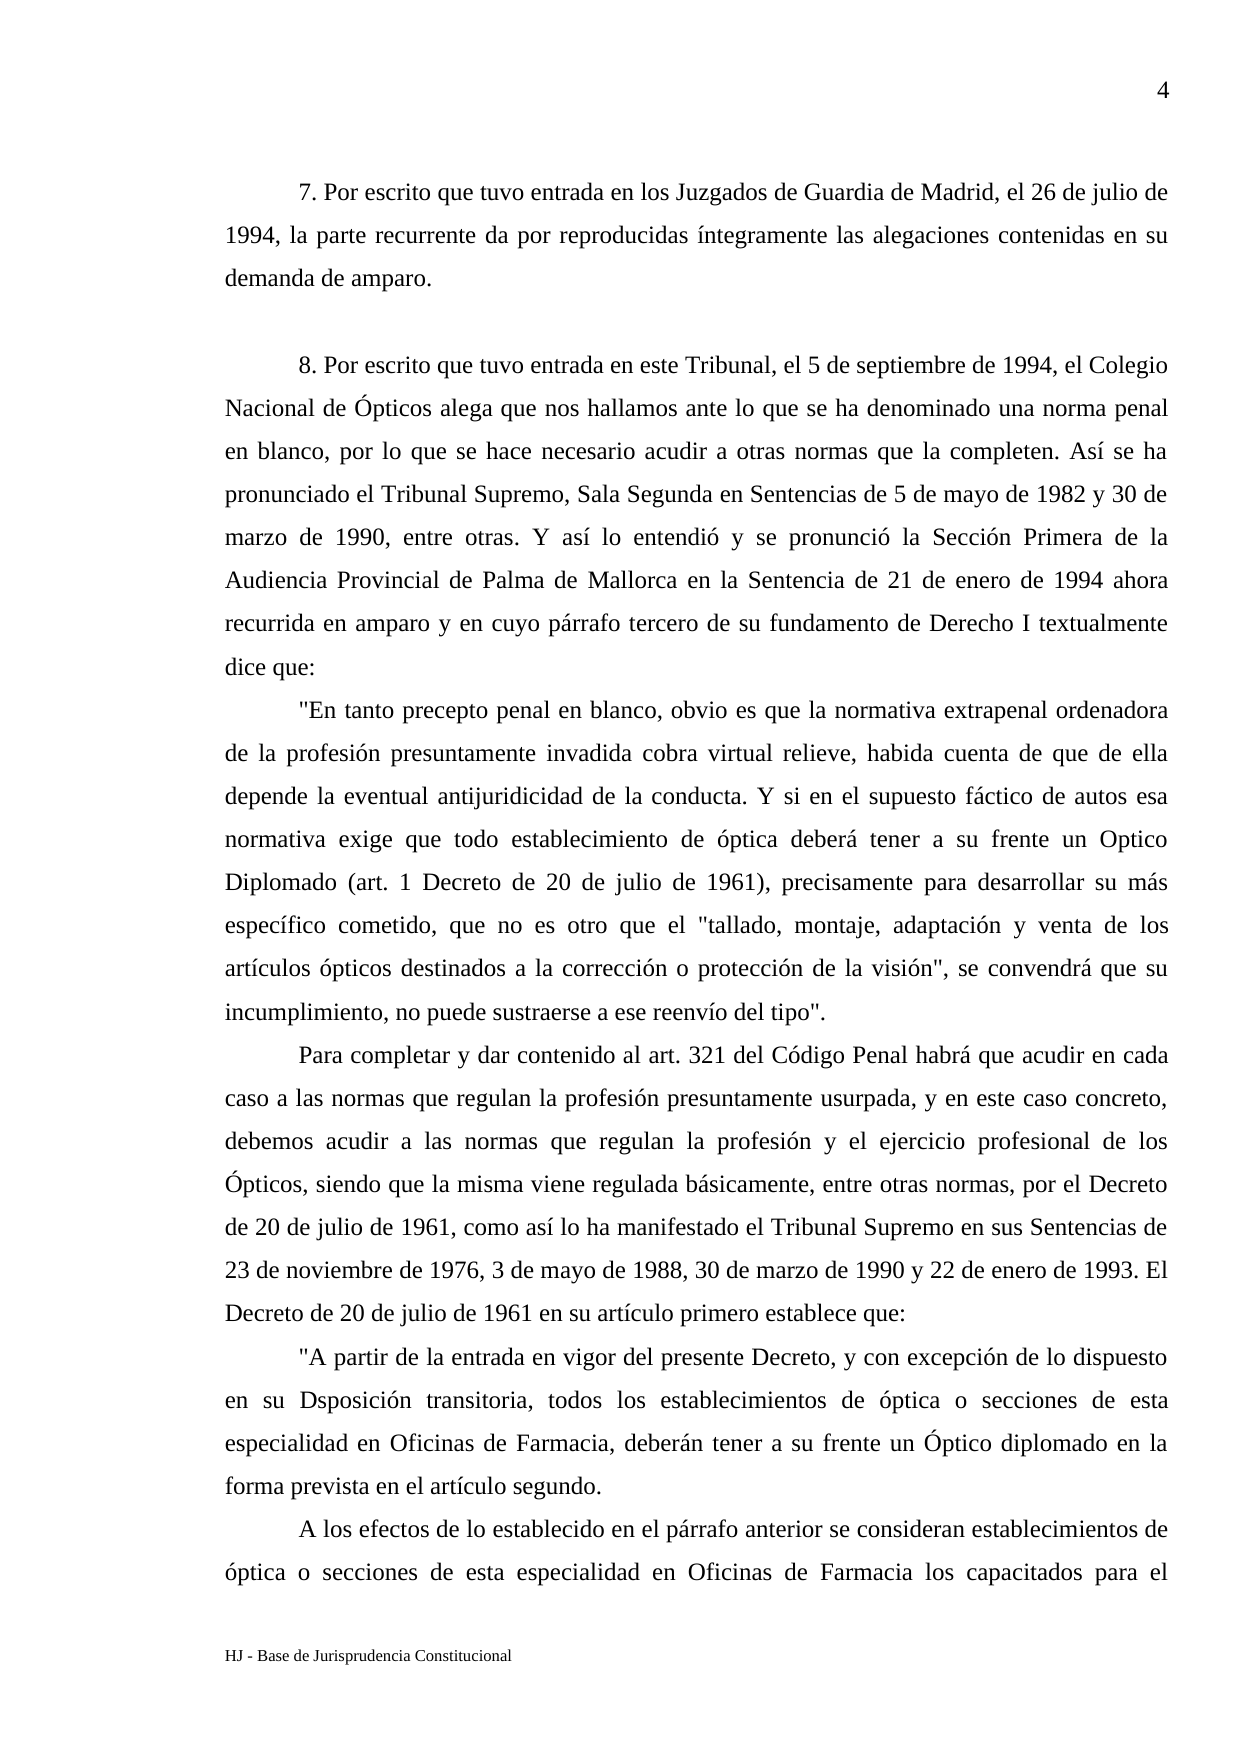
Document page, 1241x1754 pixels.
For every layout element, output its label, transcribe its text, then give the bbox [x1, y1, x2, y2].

text 7. Por escrito que tuvo entrada en los Juzgados de Guardia de Madrid, el 26 de julio de 1994, la parte recurrente da por reproducidas íntegramente las alegaciones contenidas en su demanda de amparo. [224, 177, 1169, 292]
text "En tanto precepto penal en blanco, obvio es que la normativa extrapenal ordenadora de la profesión presuntamente invadida cobra virtual relieve, habida cuenta de que de ella depende la eventual antijuridicidad de la conducta. Y si en el supuesto fáctico de autos esa normativa exige que todo establecimiento de óptica deberá tener a su frente un Optico Diplomado (art. 1 Decreto de 20 de julio de 1961), precisamente para desarrollar su más específico cometido, que no es otro que el "tallado, montaje, adaptación y venta de los artículos ópticos destinados a la corrección o protección de la visión", se convendrá que su incumplimiento, no puede sustraerse a ese reenvío del tipo". [224, 695, 1169, 1025]
text Para completar y dar contenido al art. 321 del Código Penal habrá que acudir en cada caso a las normas que regulan la profesión presuntamente usurpada, y en este caso concreto, debemos acudir a las normas que regulan la profesión y el ejercicio profesional de los Ópticos, siendo que la misma viene regulada básicamente, entre otras normas, por el Decreto de 20 de julio de 1961, como así lo ha manifestado el Tribunal Supremo en sus Sentencias de 23 de noviembre de 1976, 3 de mayo de 1988, 30 de marzo de 1990 y 22 de enero de 1993. El Decreto de 20 de julio de 1961 en su artículo primero establece que: [224, 1040, 1169, 1327]
text "A partir de la entrada en vigor del presente Decreto, y con excepción de lo dispuesto en su Dsposición transitoria, todos los establecimientos de óptica o secciones de esta especialidad en Oficinas de Farmacia, deberán tener a su frente un Óptico diplomado en la forma prevista en el artículo segundo. [224, 1342, 1169, 1500]
text 8. Por escrito que tuvo entrada en este Tribunal, el 5 de septiembre de 1994, el Colegio Nacional de Ópticos alega que nos hallamos ante lo que se ha denominado una norma penal en blanco, por lo que se hace necesario acudir a otras normas que la completen. Así se ha pronunciado el Tribunal Supremo, Sala Segunda en Sentencias de 5 de mayo de 1982 y 30 de marzo de 1990, entre otras. Y así lo entendió y se pronunció la Sección Primera de la Audiencia Provincial de Palma de Mallorca en la Sentencia de 21 de enero de 1994 ahora recurrida en amparo y en cuyo párrafo tercero de su fundamento de Derecho I textualmente dice que: [224, 350, 1169, 680]
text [224, 1514, 1169, 1586]
